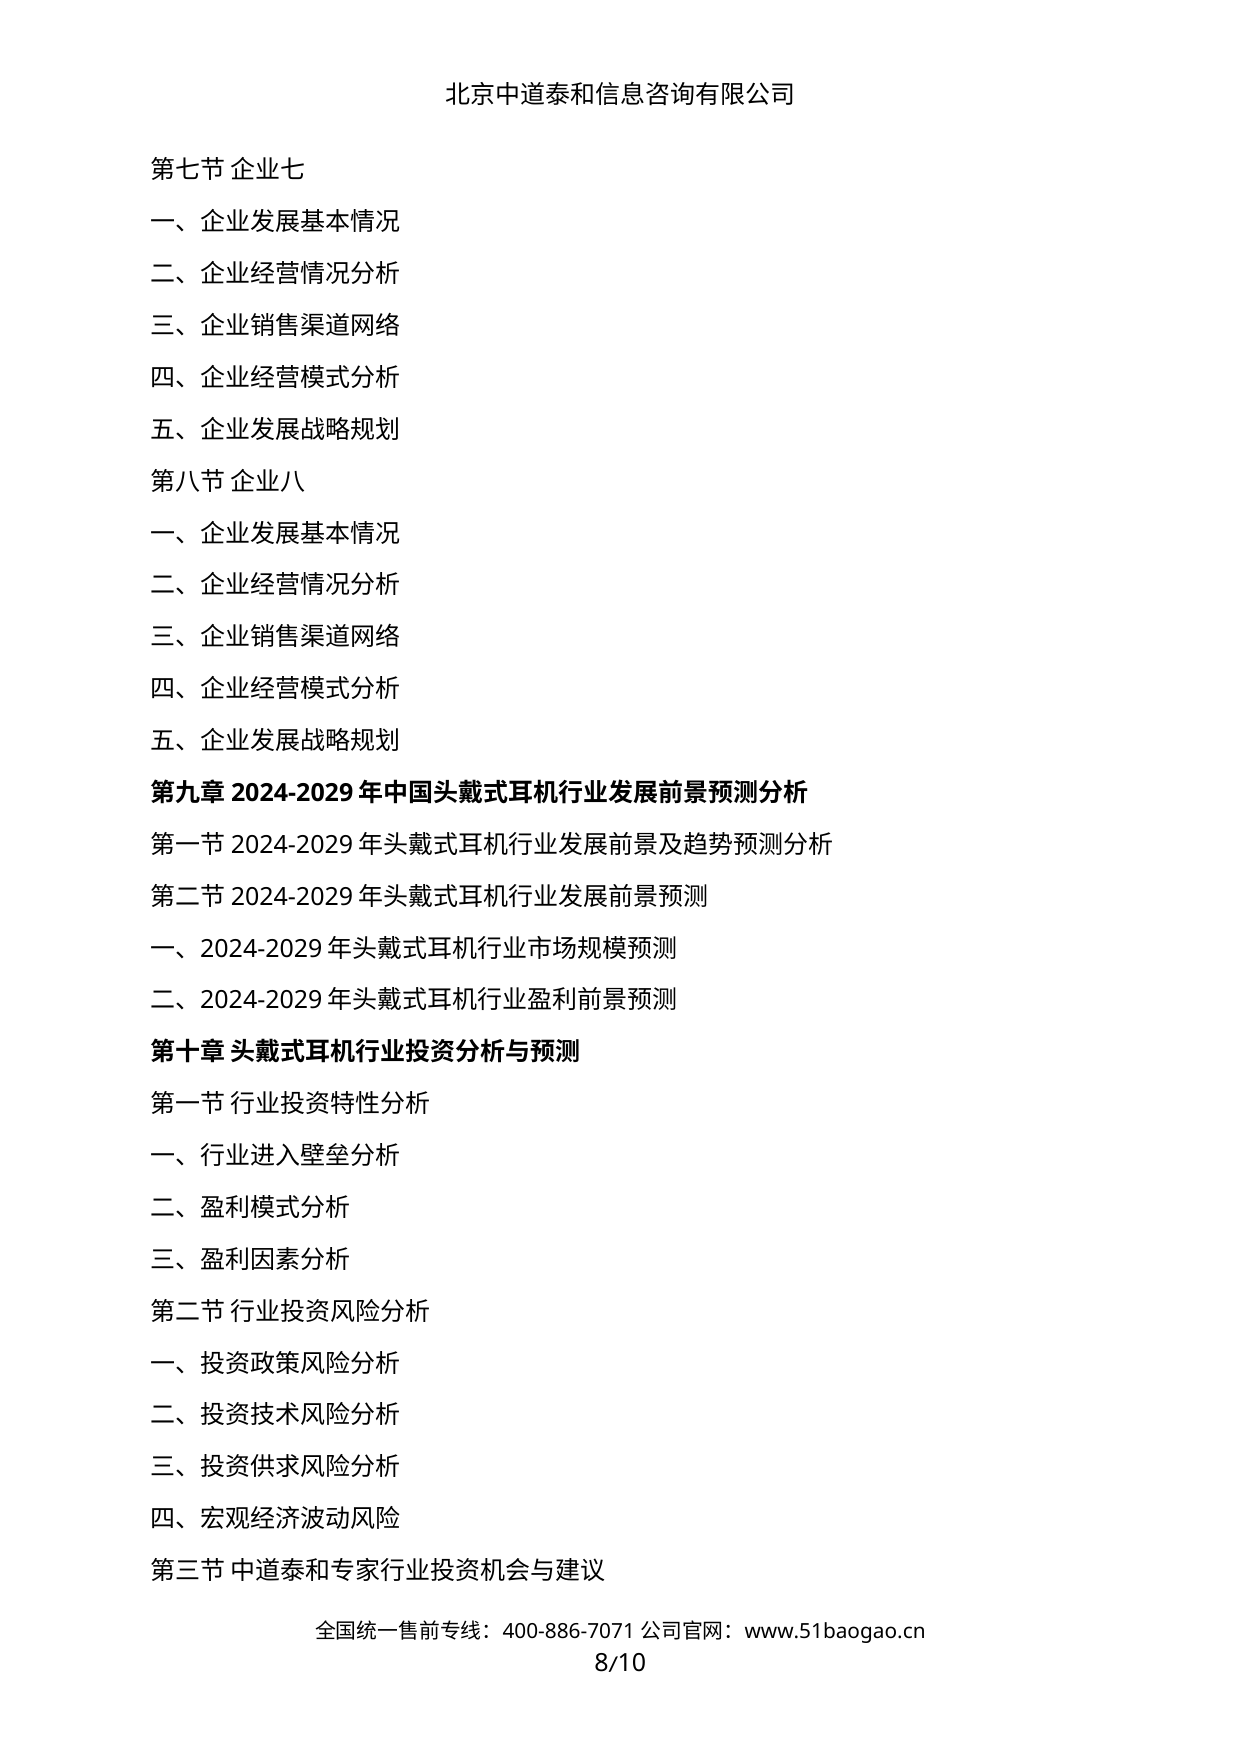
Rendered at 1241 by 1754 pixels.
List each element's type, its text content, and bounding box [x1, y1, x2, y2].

text 一、行业进入壁垒分析 [150, 1136, 1090, 1172]
text 二、2024-2029年头戴式耳机行业盈利前景预测 [150, 980, 1090, 1016]
text 一、企业发展基本情况 [150, 513, 1090, 549]
text 第二节 行业投资风险分析 [150, 1291, 1090, 1327]
text 一、2024-2029年头戴式耳机行业市场规模预测 [150, 928, 1090, 964]
text 三、投资供求风险分析 [150, 1447, 1090, 1483]
text 二、盈利模式分析 [150, 1187, 1090, 1224]
text 二、企业经营情况分析 [150, 254, 1090, 290]
text 第一节 2024-2029年头戴式耳机行业发展前景及趋势预测分析 [150, 824, 1090, 861]
text 二、企业经营情况分析 [150, 565, 1090, 601]
text 第七节 企业七 [150, 150, 1090, 186]
text 第十章 头戴式耳机行业投资分析与预测 [150, 1032, 1090, 1068]
text 第一节 行业投资特性分析 [150, 1084, 1090, 1120]
text 三、企业销售渠道网络 [150, 306, 1090, 342]
text 第三节 中道泰和专家行业投资机会与建议 [150, 1551, 1090, 1587]
text 第八节 企业八 [150, 461, 1090, 497]
text 四、宏观经济波动风险 [150, 1499, 1090, 1535]
text 三、盈利因素分析 [150, 1239, 1090, 1276]
text 四、企业经营模式分析 [150, 669, 1090, 705]
text 一、企业发展基本情况 [150, 202, 1090, 238]
text 五、企业发展战略规划 [150, 409, 1090, 446]
text 五、企业发展战略规划 [150, 721, 1090, 757]
text 第九章 2024-2029年中国头戴式耳机行业发展前景预测分析 [150, 772, 1090, 809]
text 二、投资技术风险分析 [150, 1395, 1090, 1431]
text 一、投资政策风险分析 [150, 1343, 1090, 1379]
text 第二节 2024-2029年头戴式耳机行业发展前景预测 [150, 876, 1090, 912]
text 三、企业销售渠道网络 [150, 617, 1090, 653]
text 四、企业经营模式分析 [150, 357, 1090, 394]
